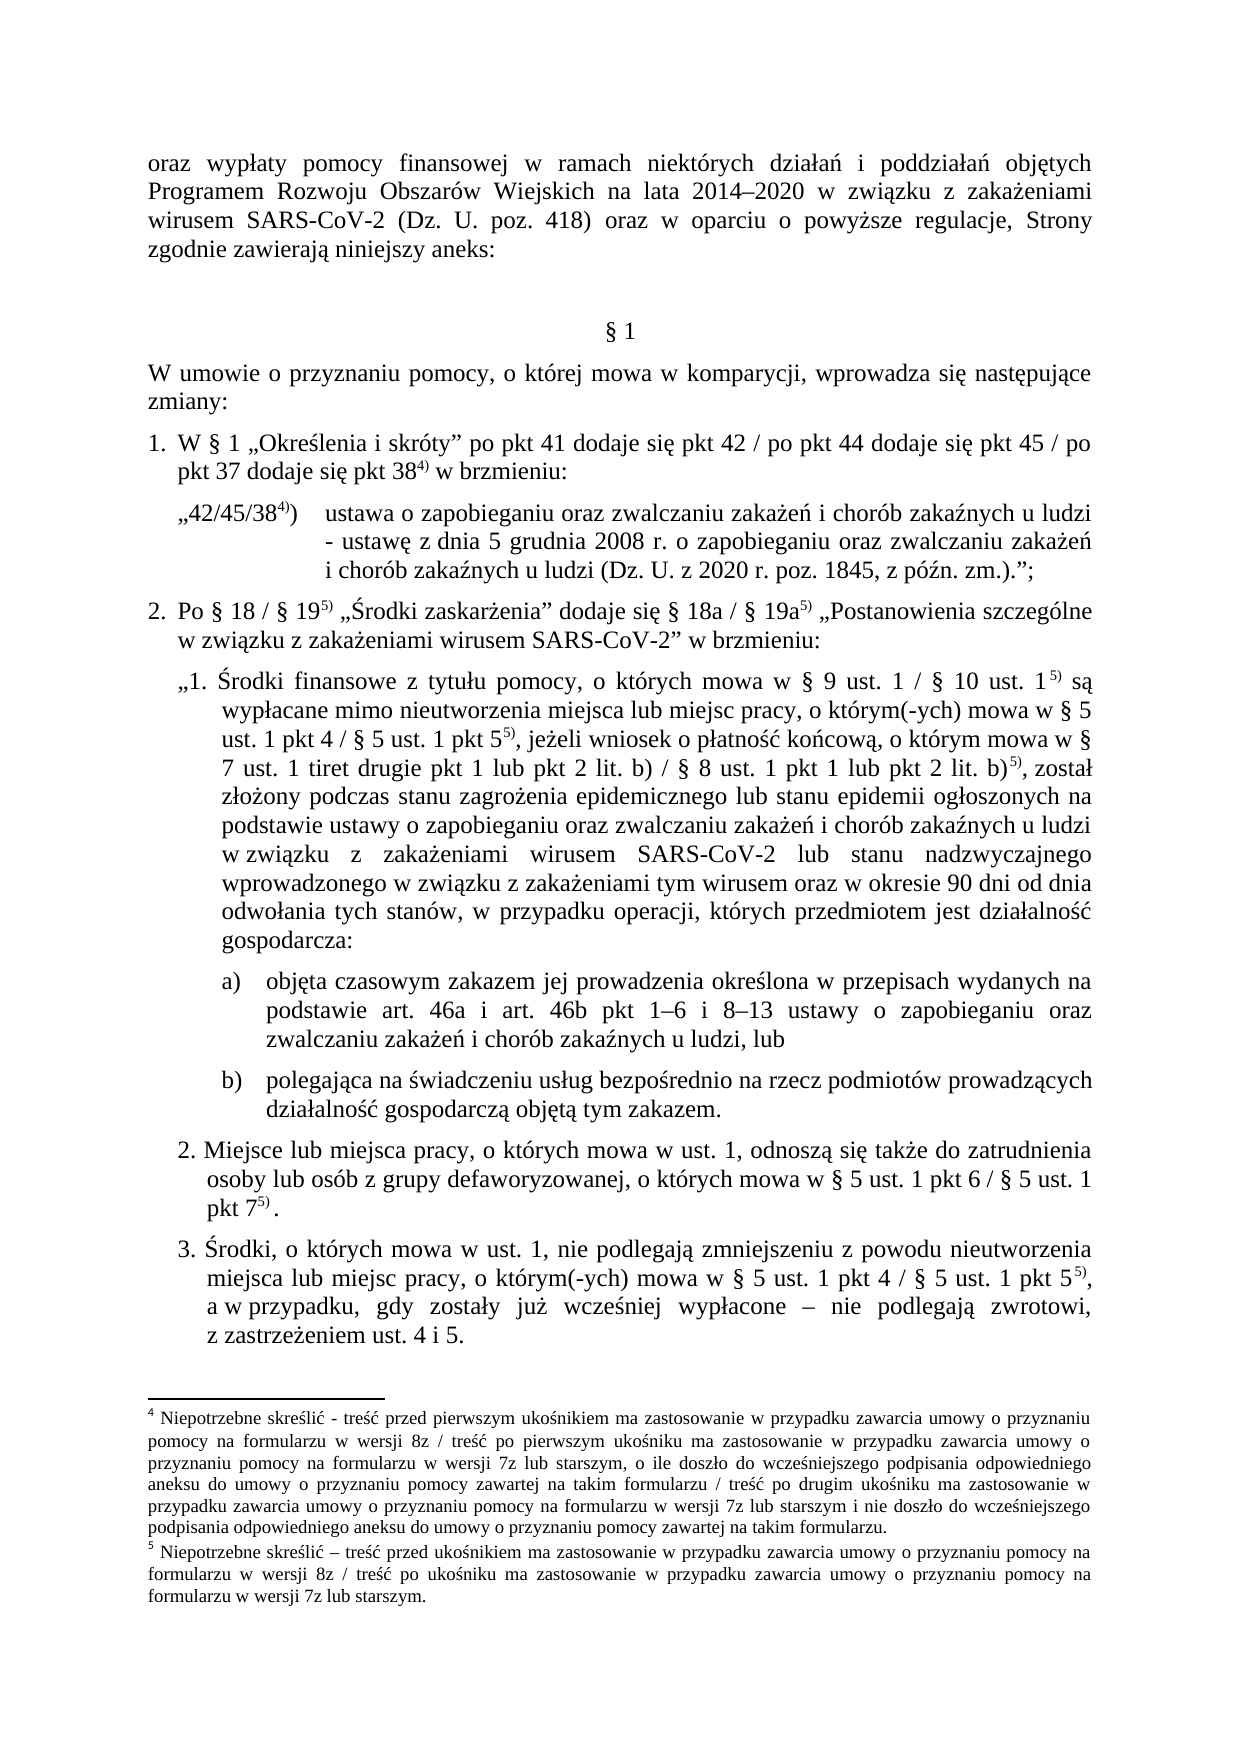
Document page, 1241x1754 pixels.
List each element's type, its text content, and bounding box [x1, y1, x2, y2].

list a) objęta czasowym zakazem jej prowadzenia określona w przepisach wydanych na podstawie art. 46a i art. 46b pkt 1–6 i 8–13 ustawy o zapobieganiu oraz zwalczaniu zakażeń i chorób zakaźnych u ludzi, lub [221, 966, 1093, 1053]
list 2. Miejsce lub miejsca pracy, o których mowa w ust. 1, odnoszą się także do zatrudnienia osoby lub osób z grupy defaworyzowanej, o których mowa w § 5 ust. 1 pkt 6 / § 5 ust. 1 pkt 75) . [177, 1135, 1093, 1221]
list b) polegająca na świadczeniu usług bezpośrednio na rzecz podmiotów prowadzących działalność gospodarczą objętą tym zakazem. [221, 1065, 1093, 1123]
list Po § 18 / § 19) „Środki zaskarżenia” dodaje się § 18a / § 19a5) „Postanowienia szczególne w związku z zakażeniami wirusem SARS-CoV-2” w brzmieniu: [148, 596, 1093, 654]
list W § 1 „Określenia i skróty” po pkt 41 dodaje się pkt 42 / po pkt 44 dodaje się pkt 45 / po pkt 37 dodaje się pkt 38) w brzmieniu: [148, 428, 1093, 485]
list „42/45/384)) ustawa o zapobieganiu oraz zwalczaniu zakażeń i chorób zakaźnych u ludzi - ustawę z dnia 5 grudnia 2008 r. o zapobieganiu oraz zwalczaniu zakażeń i chorób zakaźnych u ludzi (Dz. U. z 2020 r. poz. 1845, z późn. zm.).”; [177, 498, 1093, 584]
list 3. Środki, o których mowa w ust. 1, nie podlegają zmniejszeniu z powodu nieutworzenia miejsca lub miejsc pracy, o którym(-ych) mowa w § 5 ust. 1 pkt 4 / § 5 ust. 1 pkt 55), a w przypadku, gdy zostały już wcześniej wypłacone – nie podlegają zwrotowi, z zastrzeżeniem ust. 4 i 5. [177, 1234, 1093, 1349]
text W umowie o przyznaniu pomocy, o której mowa w komparycji, wprowadza się następujące zmiany: [148, 358, 1093, 415]
list „1. Środki finansowe z tytułu pomocy, o których mowa w § 9 ust. 1 / § 10 ust. 15) są wypłacane mimo nieutworzenia miejsca lub miejsc pracy, o którym(-ych) mowa w § 5 ust. 1 pkt 4 / § 5 ust. 1 pkt 55), jeżeli wniosek o płatność końcową, o którym mowa w § 7 ust. 1 tiret drugie pkt 1 lub pkt 2 lit. b) / § 8 ust. 1 pkt 1 lub pkt 2 lit. b)5), został złożony podczas stanu zagrożenia epidemicznego lub stanu epidemii ogłoszonych na podstawie ustawy o zapobieganiu oraz zwalczaniu zakażeń i chorób zakaźnych u ludzi w związku z zakażeniami wirusem SARS-CoV-2 lub stanu nadzwyczajnego wprowadzonego w związku z zakażeniami tym wirusem oraz w okresie 90 dni od dnia odwołania tych stanów, w przypadku operacji, których przedmiotem jest działalność gospodarcza: [177, 666, 1093, 954]
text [148, 148, 1093, 263]
text § 1 [148, 316, 1093, 345]
